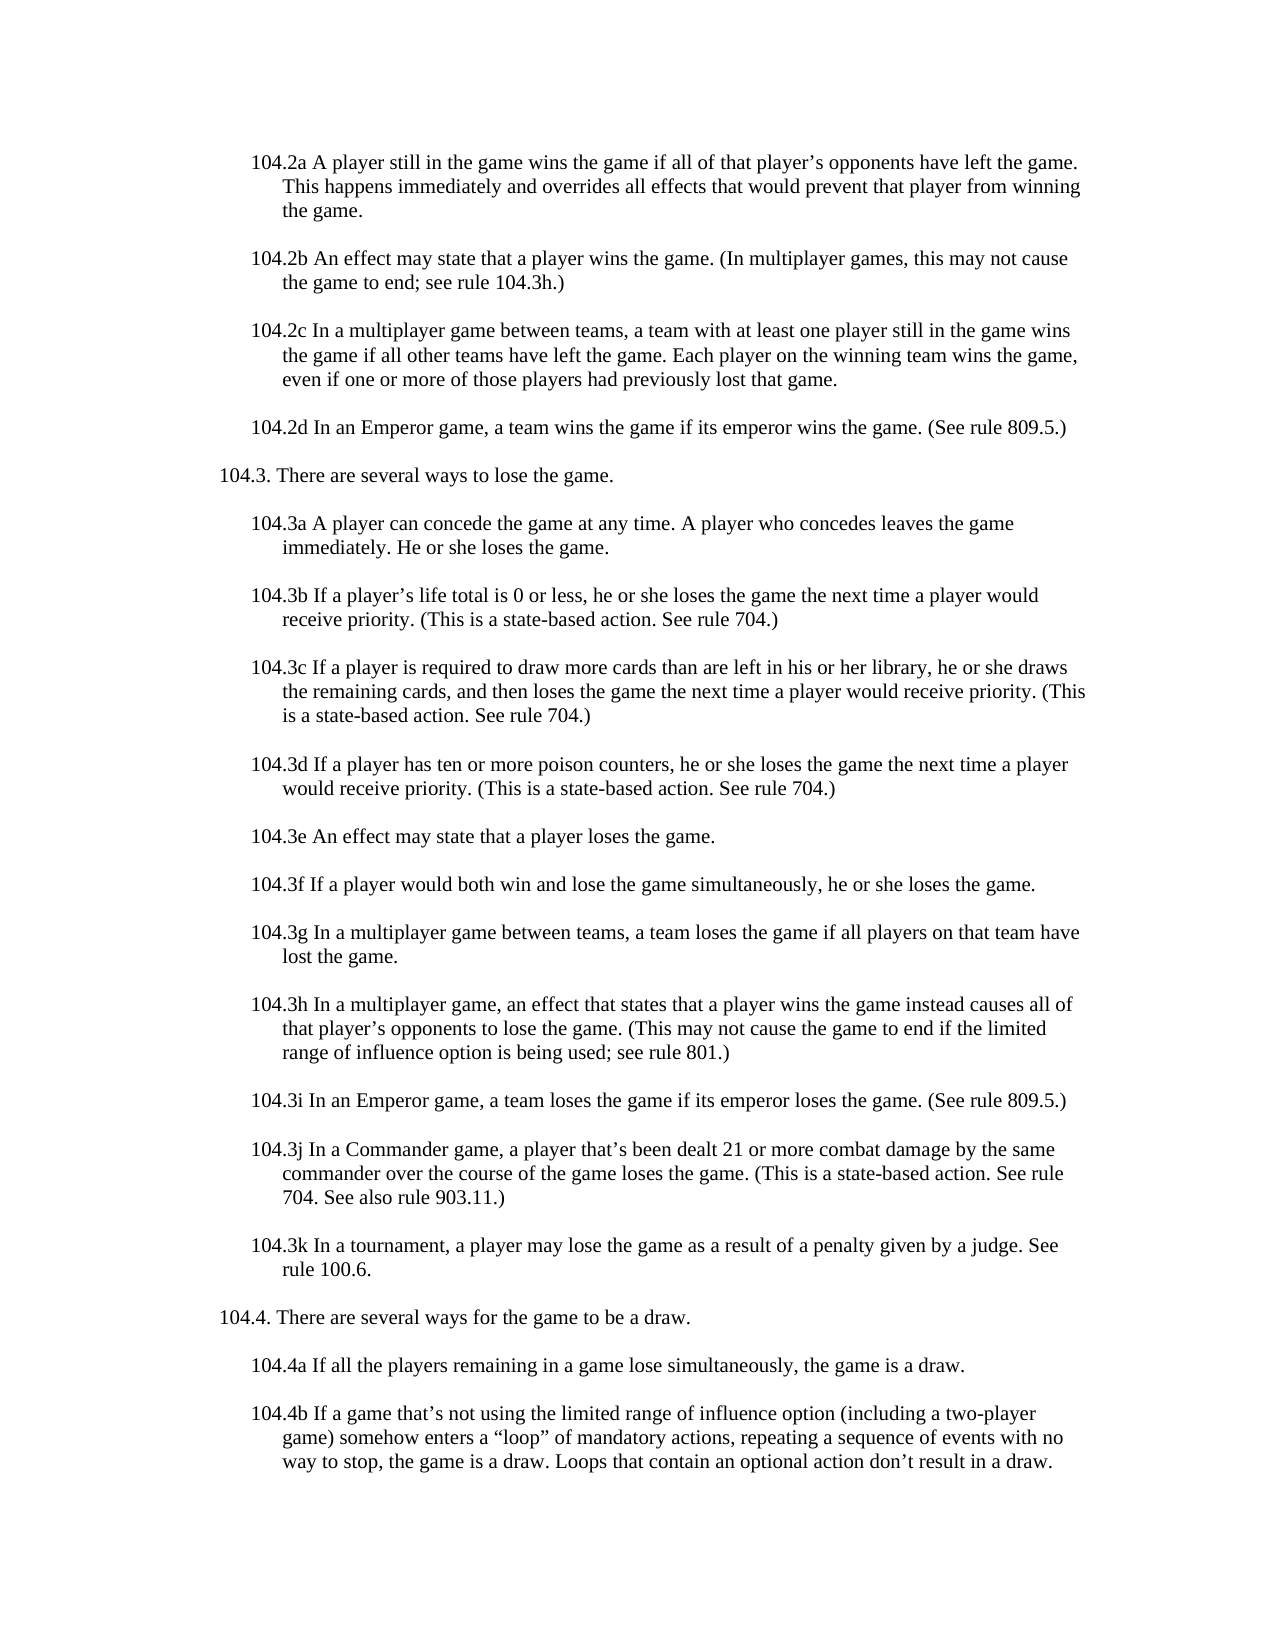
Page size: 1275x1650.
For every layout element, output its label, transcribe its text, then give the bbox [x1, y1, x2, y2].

text 104.3k In a tournament, a player may lose the game as a result of a penalty given by a judge. See rule 100.6. [251, 1233, 1087, 1281]
text 104.2b An effect may state that a player wins the game. (In multiplayer games, this may not cause the game to end; see rule 104.3h.) [251, 246, 1087, 294]
text 104.3a A player can concede the game at any time. A player who concedes leaves the game immediately. He or she loses the game. [251, 511, 1087, 559]
text 104.3b If a player’s life total is 0 or less, he or she loses the game the next time a player would receive priority. (This is a state-based action. See rule 704.) [251, 583, 1087, 631]
text 104.3h In a multiplayer game, an effect that states that a player wins the game instead causes all of that player’s opponents to lose the game. (This may not cause the game to end if the limited range of influence option is being used; see rule 801.) [251, 992, 1087, 1064]
text 104.3d If a player has ten or more poison counters, he or she loses the game the next time a player would receive priority. (This is a state-based action. See rule 704.) [251, 752, 1087, 800]
text 104.3e An effect may state that a player loses the game. [251, 824, 1087, 848]
text 104.4b If a game that’s not using the limited range of influence option (including a two-player game) somehow enters a “loop” of mandatory actions, repeating a sequence of events with no way to stop, the game is a draw. Loops that contain an optional action don’t result in a draw. [251, 1401, 1087, 1473]
text 104.2a A player still in the game wins the game if all of that player’s opponents have left the game. This happens immediately and overrides all effects that would prevent that player from winning the game. [251, 150, 1087, 222]
text 104.2c In a multiplayer game between teams, a team with at least one player still in the game wins the game if all other teams have left the game. Each player on the winning team wins the game, even if one or more of those players had previously lost that game. [251, 318, 1087, 391]
text 104.3j In a Commander game, a player that’s been dealt 21 or more combat damage by the same commander over the course of the game loses the game. (This is a state-based action. See rule 704. See also rule 903.11.) [251, 1137, 1087, 1209]
text 104.3c If a player is required to draw more cards than are left in his or her library, he or she draws the remaining cards, and then loses the game the next time a player would receive priority. (This is a state-based action. See rule 704.) [251, 655, 1087, 727]
text 104.3. There are several ways to lose the game. [219, 463, 1087, 487]
text 104.3g In a multiplayer game between teams, a team loses the game if all players on that team have lost the game. [251, 920, 1087, 968]
text 104.2d In an Emperor game, a team wins the game if its emperor wins the game. (See rule 809.5.) [251, 415, 1087, 439]
text 104.3f If a player would both win and lose the game simultaneously, he or she loses the game. [251, 872, 1087, 896]
text 104.4a If all the players remaining in a game lose simultaneously, the game is a draw. [251, 1353, 1087, 1377]
text 104.4. There are several ways for the game to be a draw. [219, 1305, 1087, 1329]
text 104.3i In an Emperor game, a team loses the game if its emperor loses the game. (See rule 809.5.) [251, 1088, 1087, 1112]
